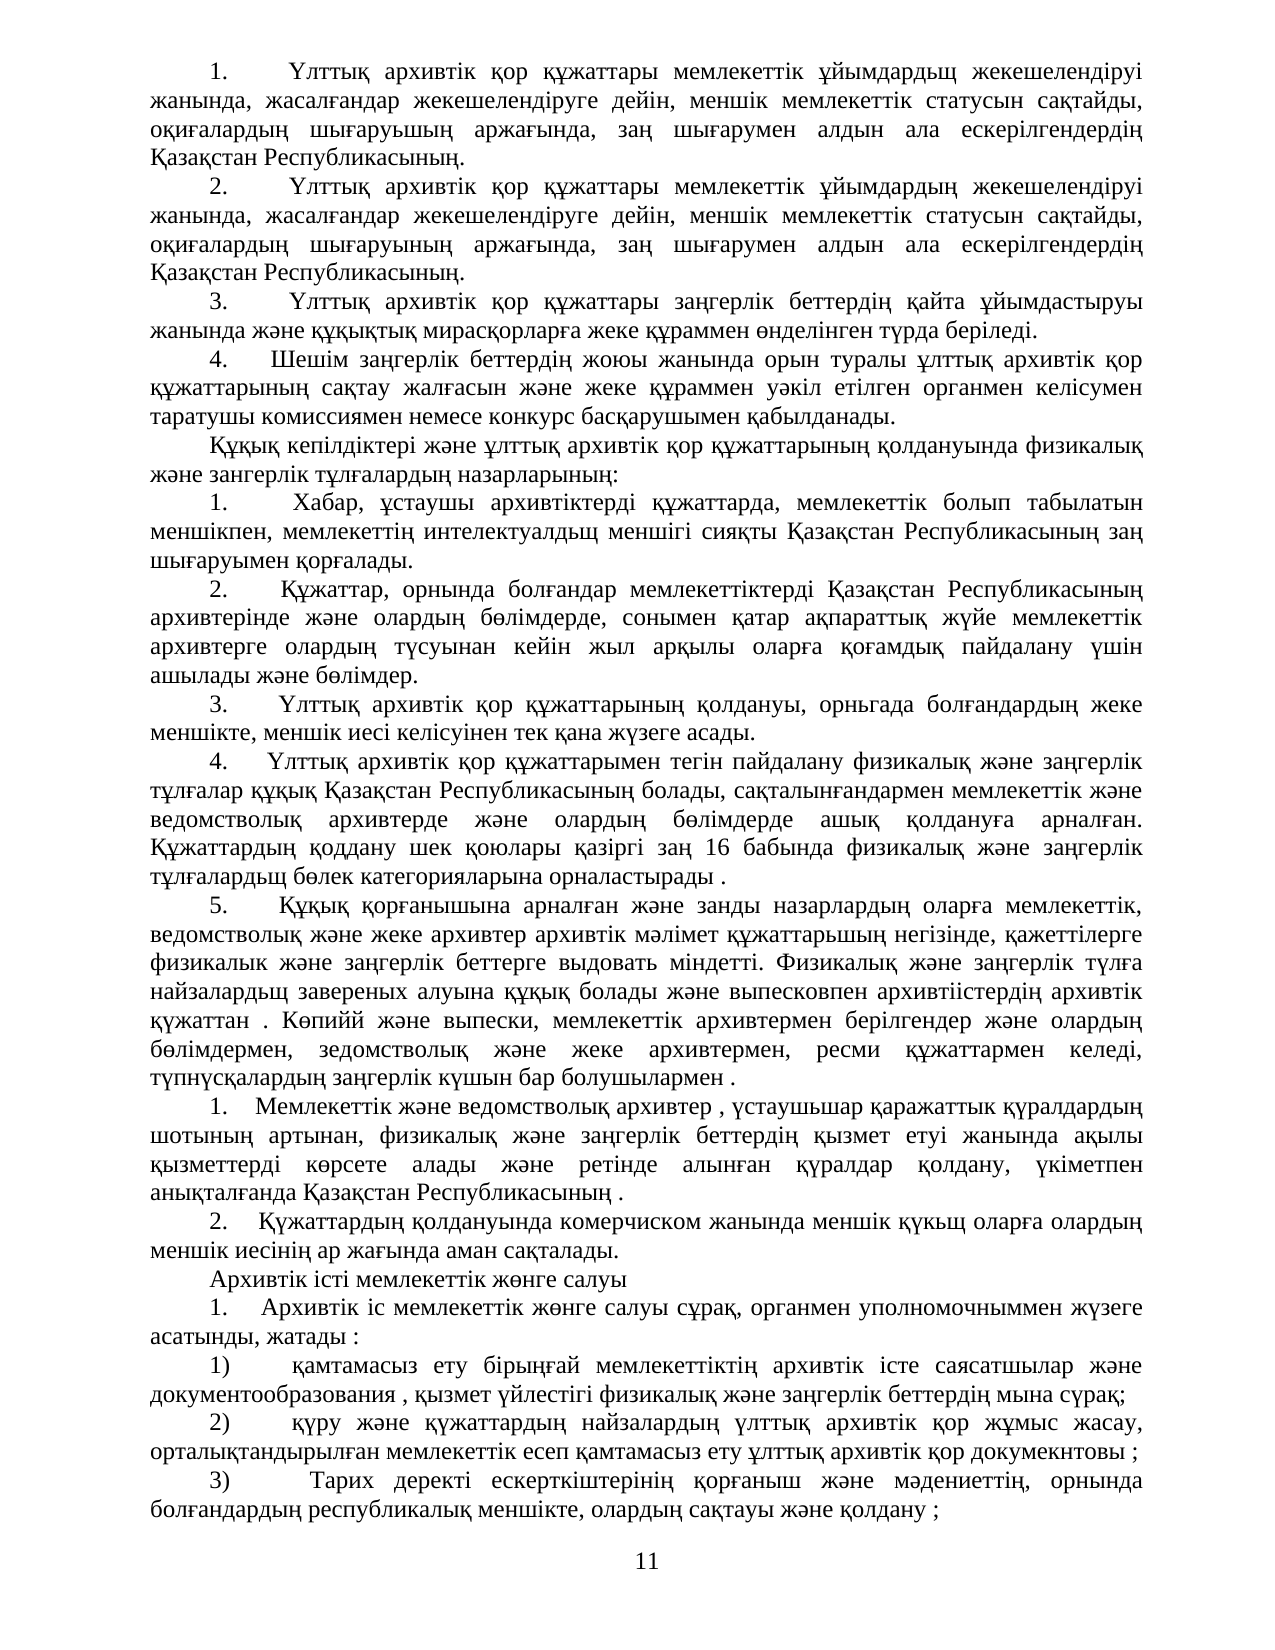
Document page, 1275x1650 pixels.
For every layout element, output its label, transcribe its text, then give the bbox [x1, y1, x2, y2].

text 4. Шешім заңгерлік беттердің жоюы жанында орын туралы ұлттық архивтік қор құжаттарының сақтау жалғасын және жеке құраммен уәкіл етілген органмен келісумен таратушы комиссиямен немесе конкурс басқарушымен қабылданады. [150, 344, 1144, 430]
text 2. Қүжаттардың қолдануында комерчиском жанында меншік қүкьщ оларға олардың меншік иесінің ар жағында аман сақталады. [150, 1206, 1144, 1264]
text 2. Үлттық архивтік қор құжаттары мемлекеттік ұйымдардың жекешелендіруі жанында, жасалғандар жекешелендіруге дейін, меншік мемлекеттік статусын сақтайды, оқиғалардың шығаруының аржағында, заң шығарумен алдын ала ескерілгендердің Қазақстан Республикасының. [150, 171, 1144, 286]
text 5. Құқық қорғанышына арналған және занды назарлардың оларға мемлекеттік, ведомстволық және жеке архивтер архивтік мәлімет құжаттарьшың негізінде, қажеттілерге физикалык және заңгерлік беттерге выдовать міндетті. Физикалық және заңгерлік түлға найзалардьщ завереных алуына құқық болады және выпесковпен архивтіістердің архивтік қүжаттан . Көпийй және выпески, мемлекеттік архивтермен берілгендер және олардың бөлімдермен, зедомстволық және жеке архивтермен, ресми құжаттармен келеді, түпнүсқалардың заңгерлік күшын бар болушылармен . [150, 890, 1144, 1091]
text 3. Үлттық архивтік қор құжаттары заңгерлік беттердің қайта ұйымдастыруы жанында және құқықтық мирасқорларға жеке құраммен өнделінген түрда беріледі. [150, 286, 1144, 344]
text 4. Үлттық архивтік қор құжаттарымен тегін пайдалану физикалық және заңгерлік тұлғалар құқық Қазақстан Республикасының болады, сақталынғандармен мемлекеттік және ведомстволық архивтерде және олардың бөлімдерде ашық қолдануға арналған. Құжаттардың қоддану шек қоюлары қазіргі заң 16 бабында физикалық және заңгерлік тұлғалардьщ бөлек категорияларына орналастырады . [150, 746, 1144, 890]
text Құқық кепілдіктері және ұлттық архивтік қор құжаттарының қолдануында физикалық және зангерлік тұлғалардың назарларының: [150, 430, 1144, 487]
text 2. Құжаттар, орнында болғандар мемлекеттіктерді Қазақстан Республикасының архивтерінде және олардың бөлімдерде, сонымен қатар ақпараттық жүйе мемлекеттік архивтерге олардың түсуынан кейін жыл арқылы оларға қоғамдық пайдалану үшін ашылады және бөлімдер. [150, 574, 1144, 689]
text 2) қүру және қүжаттардың найзалардың үлттық архивтік қор жұмыс жасау, орталықтандырылған мемлекеттік есеп қамтамасыз ету ұлттық архивтік қор докумекнтовы ; [150, 1407, 1144, 1465]
text 1) қамтамасыз ету бірыңғай мемлекеттіктің архивтік істе саясатшылар және документообразования , қызмет үйлестігі физикалық және заңгерлік беттердің мына сүрақ; [150, 1350, 1144, 1407]
text Архивтік істі мемлекеттік жөнге салуы [150, 1264, 1144, 1292]
text 1. Мемлекеттік және ведомстволық архивтер , үстаушьшар қаражаттык қүралдардың шотының артынан, физикалық және заңгерлік беттердің қызмет етуі жанында ақылы қызметтерді көрсете алады және ретінде алынған қүралдар қолдану, үкіметпен анықталғанда Қазақстан Республикасының . [150, 1091, 1144, 1206]
text 3) Тарих деректі ескерткіштерінің қорғаныш және мәдениеттің, орнында болғандардың республикалық меншікте, олардың сақтауы және қолдану ; [150, 1465, 1144, 1522]
text 1. Үлттық архивтік қор құжаттары мемлекеттік ұйымдардьщ жекешелендіруі жанында, жасалғандар жекешелендіруге дейін, меншік мемлекеттік статусын сақтайды, оқиғалардың шығаруьшың аржағында, заң шығарумен алдын ала ескерілгендердің Қазақстан Республикасының. [150, 56, 1144, 171]
text 1. Архивтік іс мемлекеттік жөнге салуы сұрақ, органмен уполномочныммен жүзеге асатынды, жатады : [150, 1292, 1144, 1350]
text 3. Үлттық архивтік қор құжаттарының қолдануы, орньгада болғандардың жеке меншікте, меншік иесі келісуінен тек қана жүзеге асады. [150, 689, 1144, 746]
text 1. Хабар, ұстаушы архивтіктерді құжаттарда, мемлекеттік болып табылатын меншікпен, мемлекеттің интелектуалдьщ меншігі сияқты Қазақстан Республикасының заң шығаруымен қорғалады. [150, 487, 1144, 574]
